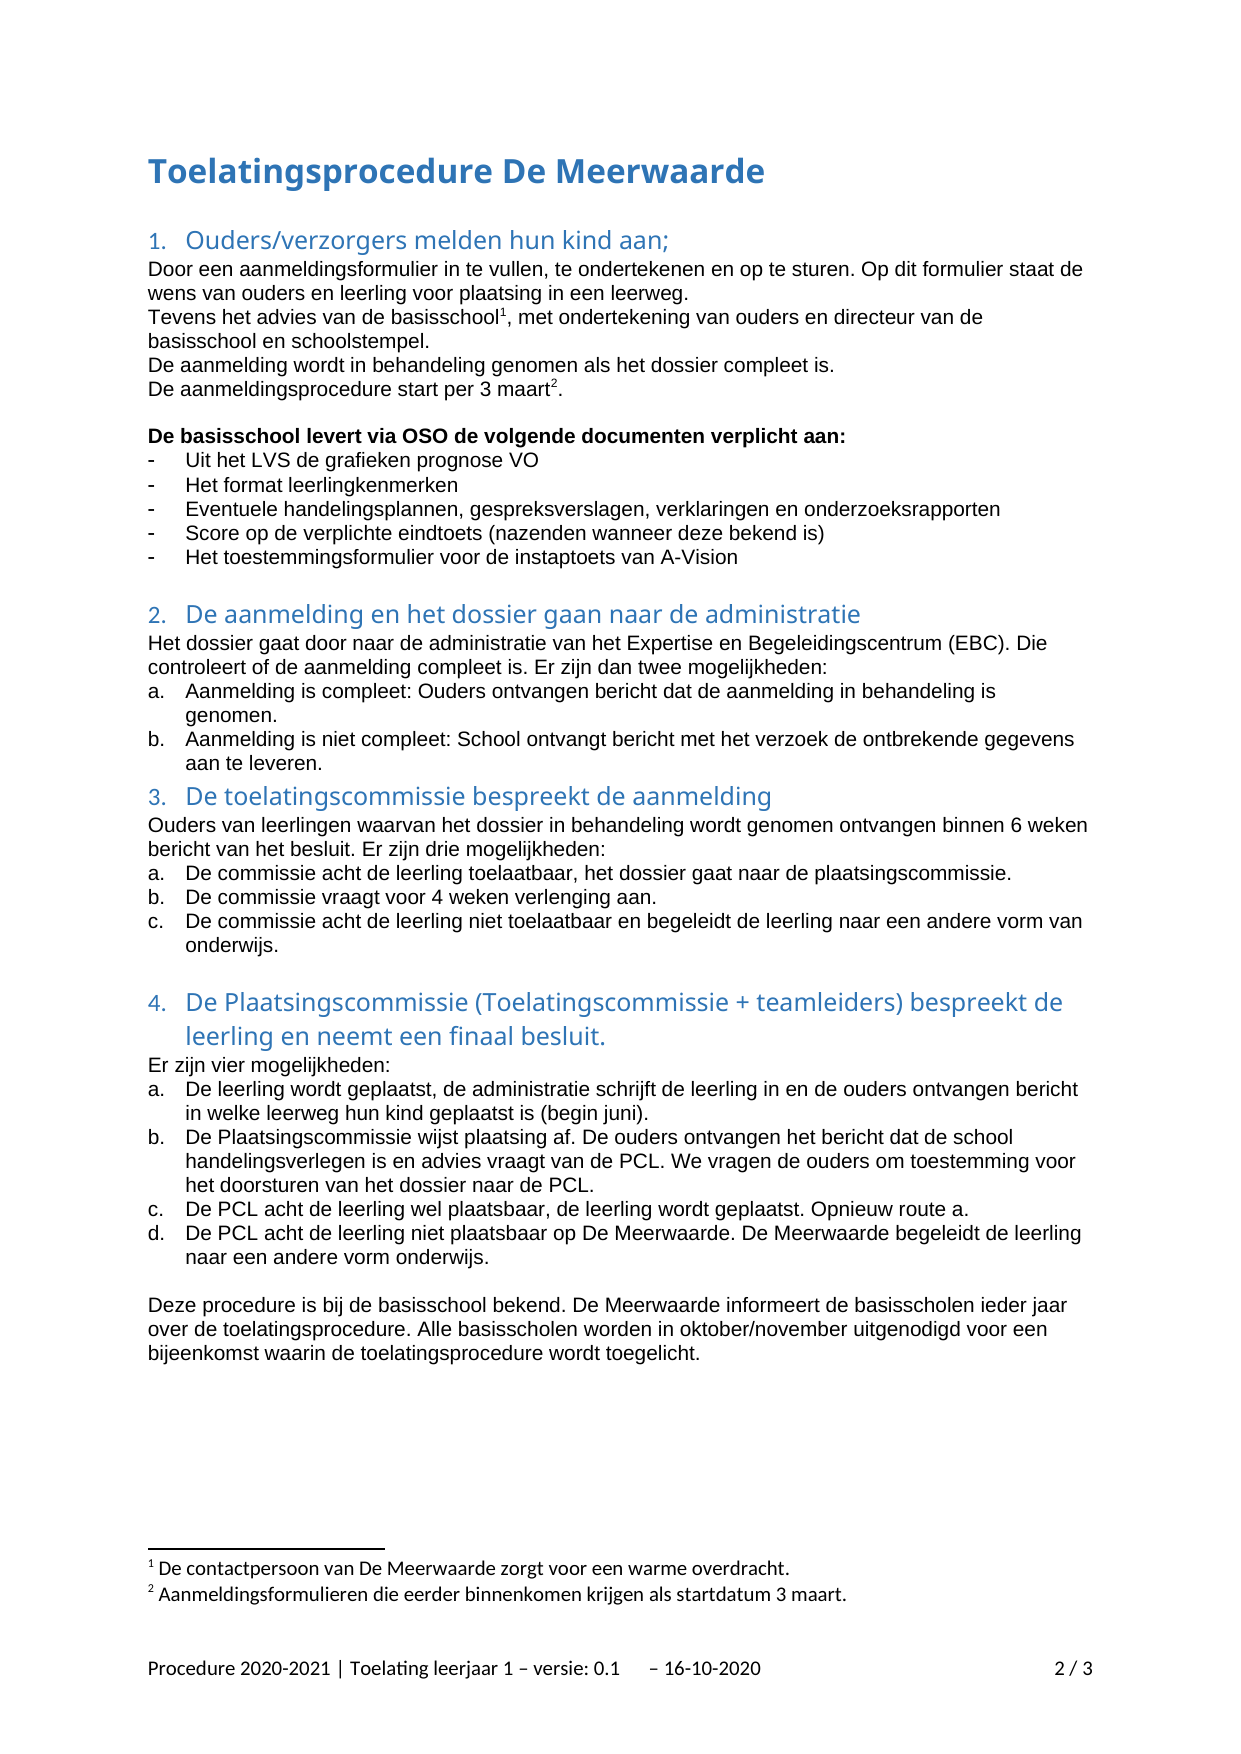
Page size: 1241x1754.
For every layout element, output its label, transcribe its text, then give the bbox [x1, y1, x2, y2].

list De commissie vraagt voor 4 weken verlenging aan. [148, 885, 1093, 909]
subtitle Toelatingsprocedure De Meerwaarde [148, 148, 1093, 193]
text De aanmeldingsprocedure start per 3 maart. [148, 376, 1093, 400]
list Het toestemmingsformulier voor de instaptoets van A-Vision [148, 544, 1093, 569]
list Aanmelding is compleet: Ouders ontvangen bericht dat de aanmelding in behandeling is genomen. [148, 679, 1093, 727]
list De commissie acht de leerling toelaatbaar, het dossier gaat naar de plaatsingscommissie. [148, 861, 1093, 885]
list Het format leerlingkenmerken [148, 472, 1093, 496]
text Het dossier gaat door naar de administratie van het Expertise en Begeleidingscentrum (EBC). Die controleert of de aanmelding compleet is. Er zijn dan twee mogelijkheden: [148, 631, 1093, 679]
list De PCL acht de leerling niet plaatsbaar op De Meerwaarde. De Meerwaarde begeleidt de leerling naar een andere vorm onderwijs. [148, 1221, 1093, 1268]
subtitle De toelatingscommissie bespreekt de aanmelding [148, 779, 1093, 813]
subtitle De aanmelding en het dossier gaan naar de administratie [148, 597, 1093, 631]
text Deze procedure is bij de basisschool bekend. De Meerwaarde informeert de basisscholen ieder jaar over de toelatingsprocedure. Alle basisscholen worden in oktober/november uitgenodigd voor een bijeenkomst waarin de toelatingsprocedure wordt toegelicht. [148, 1292, 1093, 1364]
text Er zijn vier mogelijkheden: [148, 1053, 1093, 1077]
list De leerling wordt geplaatst, de administratie schrijft de leerling in en de ouders ontvangen bericht in welke leerweg hun kind geplaatst is (begin juni). [148, 1077, 1093, 1125]
list Score op de verplichte eindtoets (nazenden wanneer deze bekend is) [148, 521, 1093, 544]
list Aanmelding is niet compleet: School ontvangt bericht met het verzoek de ontbrekende gegevens aan te leveren. [148, 727, 1093, 774]
list De Plaatsingscommissie wijst plaatsing af. De ouders ontvangen het bericht dat de school handelingsverlegen is en advies vraagt van de PCL. We vragen de ouders om toestemming voor het doorsturen van het dossier naar de PCL. [148, 1125, 1093, 1197]
text De aanmelding wordt in behandeling genomen als het dossier compleet is. [148, 352, 1093, 376]
text Ouders van leerlingen waarvan het dossier in behandeling wordt genomen ontvangen binnen 6 weken bericht van het besluit. Er zijn drie mogelijkheden: [148, 813, 1093, 861]
list De PCL acht de leerling wel plaatsbaar, de leerling wordt geplaatst. Opnieuw route a. [148, 1197, 1093, 1221]
text Tevens het advies van de basisschool, met ondertekening van ouders en directeur van de basisschool en schoolstempel. [148, 304, 1093, 352]
text Door een aanmeldingsformulier in te vullen, te ondertekenen en op te sturen. Op dit formulier staat de wens van ouders en leerling voor plaatsing in een leerweg. [148, 257, 1093, 304]
list Uit het LVS de grafieken prognose VO [148, 448, 1093, 472]
subtitle Ouders/verzorgers melden hun kind aan; [148, 223, 1093, 257]
list Eventuele handelingsplannen, gespreksverslagen, verklaringen en onderzoeksrapporten [148, 496, 1093, 521]
text De basisschool levert via OSO de volgende documenten verplicht aan: [148, 424, 1093, 448]
list De commissie acht de leerling niet toelaatbaar en begeleidt de leerling naar een andere vorm van onderwijs. [148, 909, 1093, 957]
subtitle De Plaatsingscommissie (Toelatingscommissie + teamleiders) bespreekt de leerling en neemt een finaal besluit. [148, 985, 1093, 1053]
